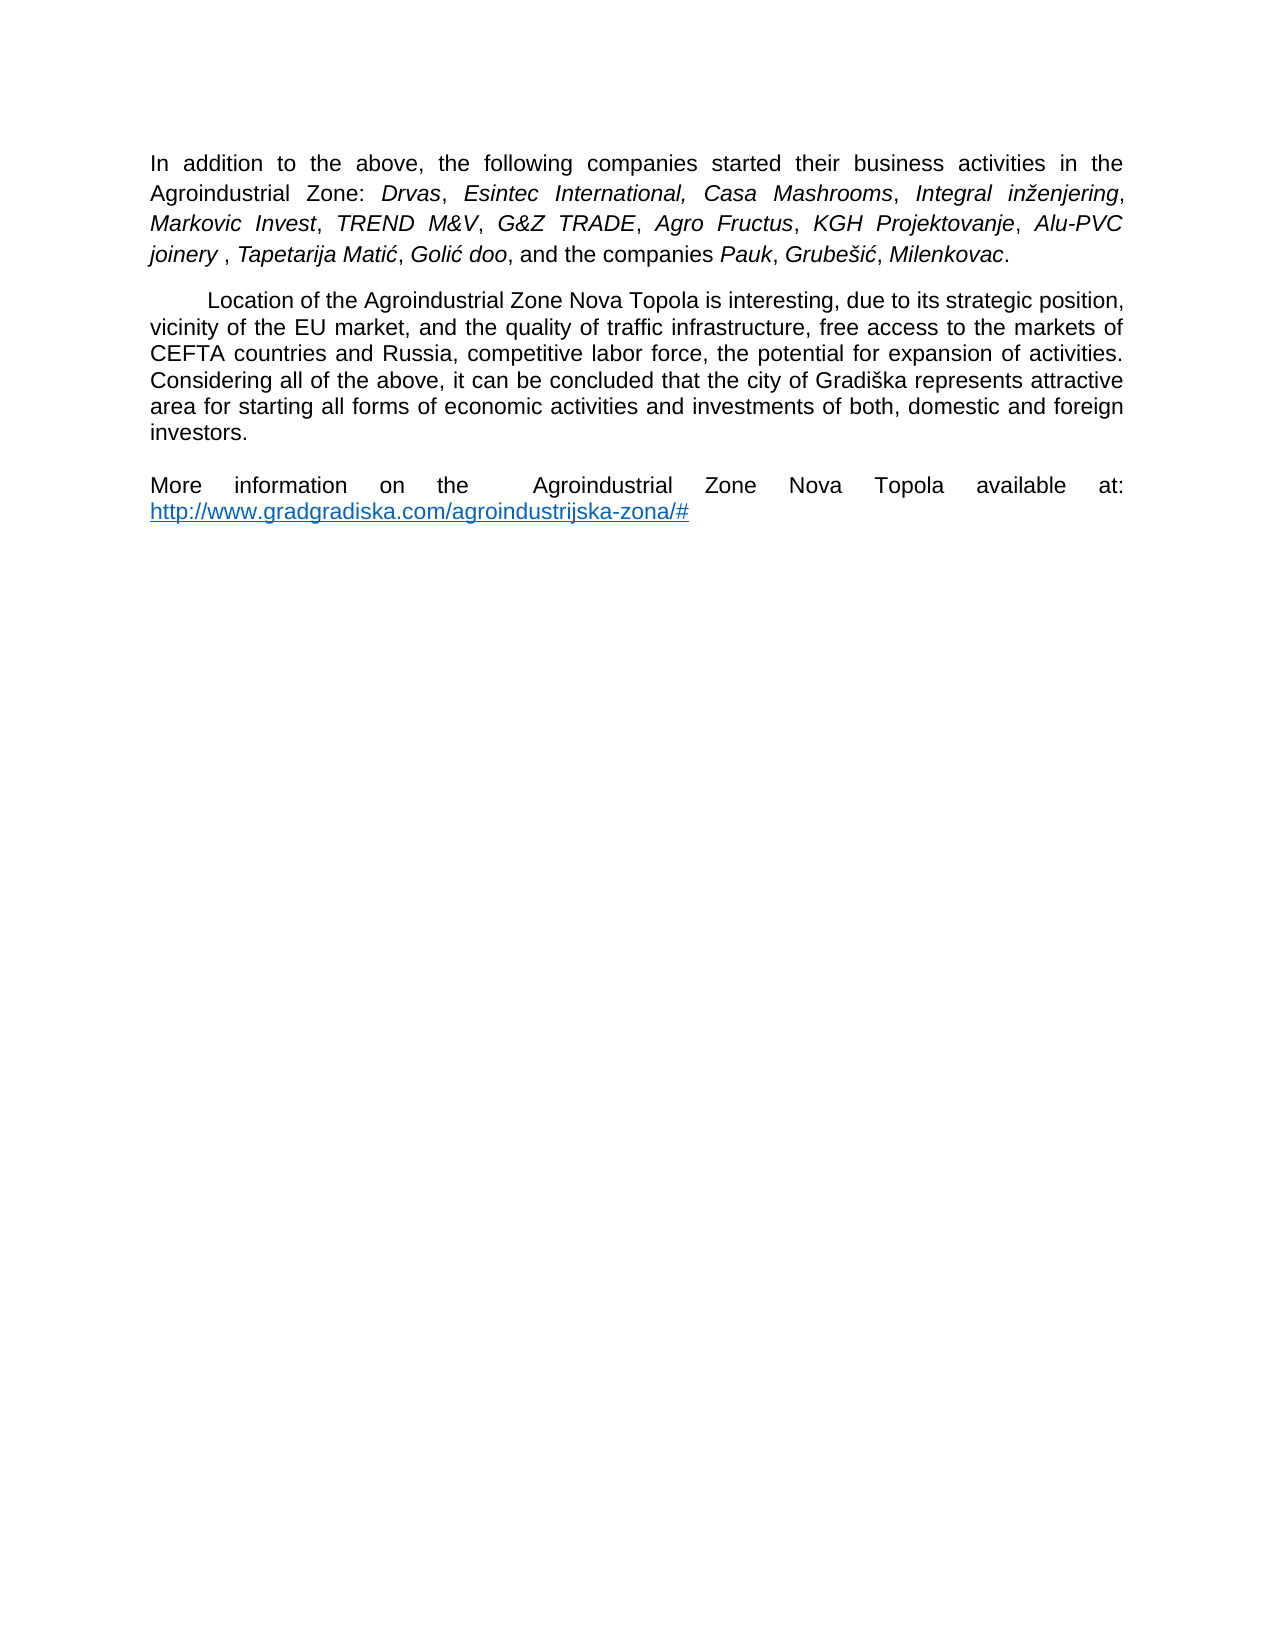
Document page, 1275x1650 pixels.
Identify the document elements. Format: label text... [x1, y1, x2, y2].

text In addition to the above, the following companies started their business activities in the Agroindustrial Zone: Drvas, Esintec International, Casa Mashrooms, Integral inženjering, Markovic Invest, TREND M&V, G&Z TRADE, Agro Fructus, KGH Projektovanje, Alu-PVC joinery , Tapetarija Matić, Golić doo, and the companies Pauk, Grubešić, Milenkovac. [150, 150, 1125, 267]
text Location of the Agroindustrial Zone Nova Topola is interesting, due to its strategic position, vicinity of the EU market, and the quality of traffic infrastructure, free access to the markets of CEFTA countries and Russia, competitive labor force, the potential for expansion of activities. Considering all of the above, it can be concluded that the city of Gradiška represents attractive area for starting all forms of economic activities and investments of both, domestic and foreign investors. [150, 287, 1125, 446]
text More information on the Agroindustrial Zone Nova Topola available at: http://www.gradgradiska.com/agroindustrijska-zona/# [150, 472, 1125, 525]
